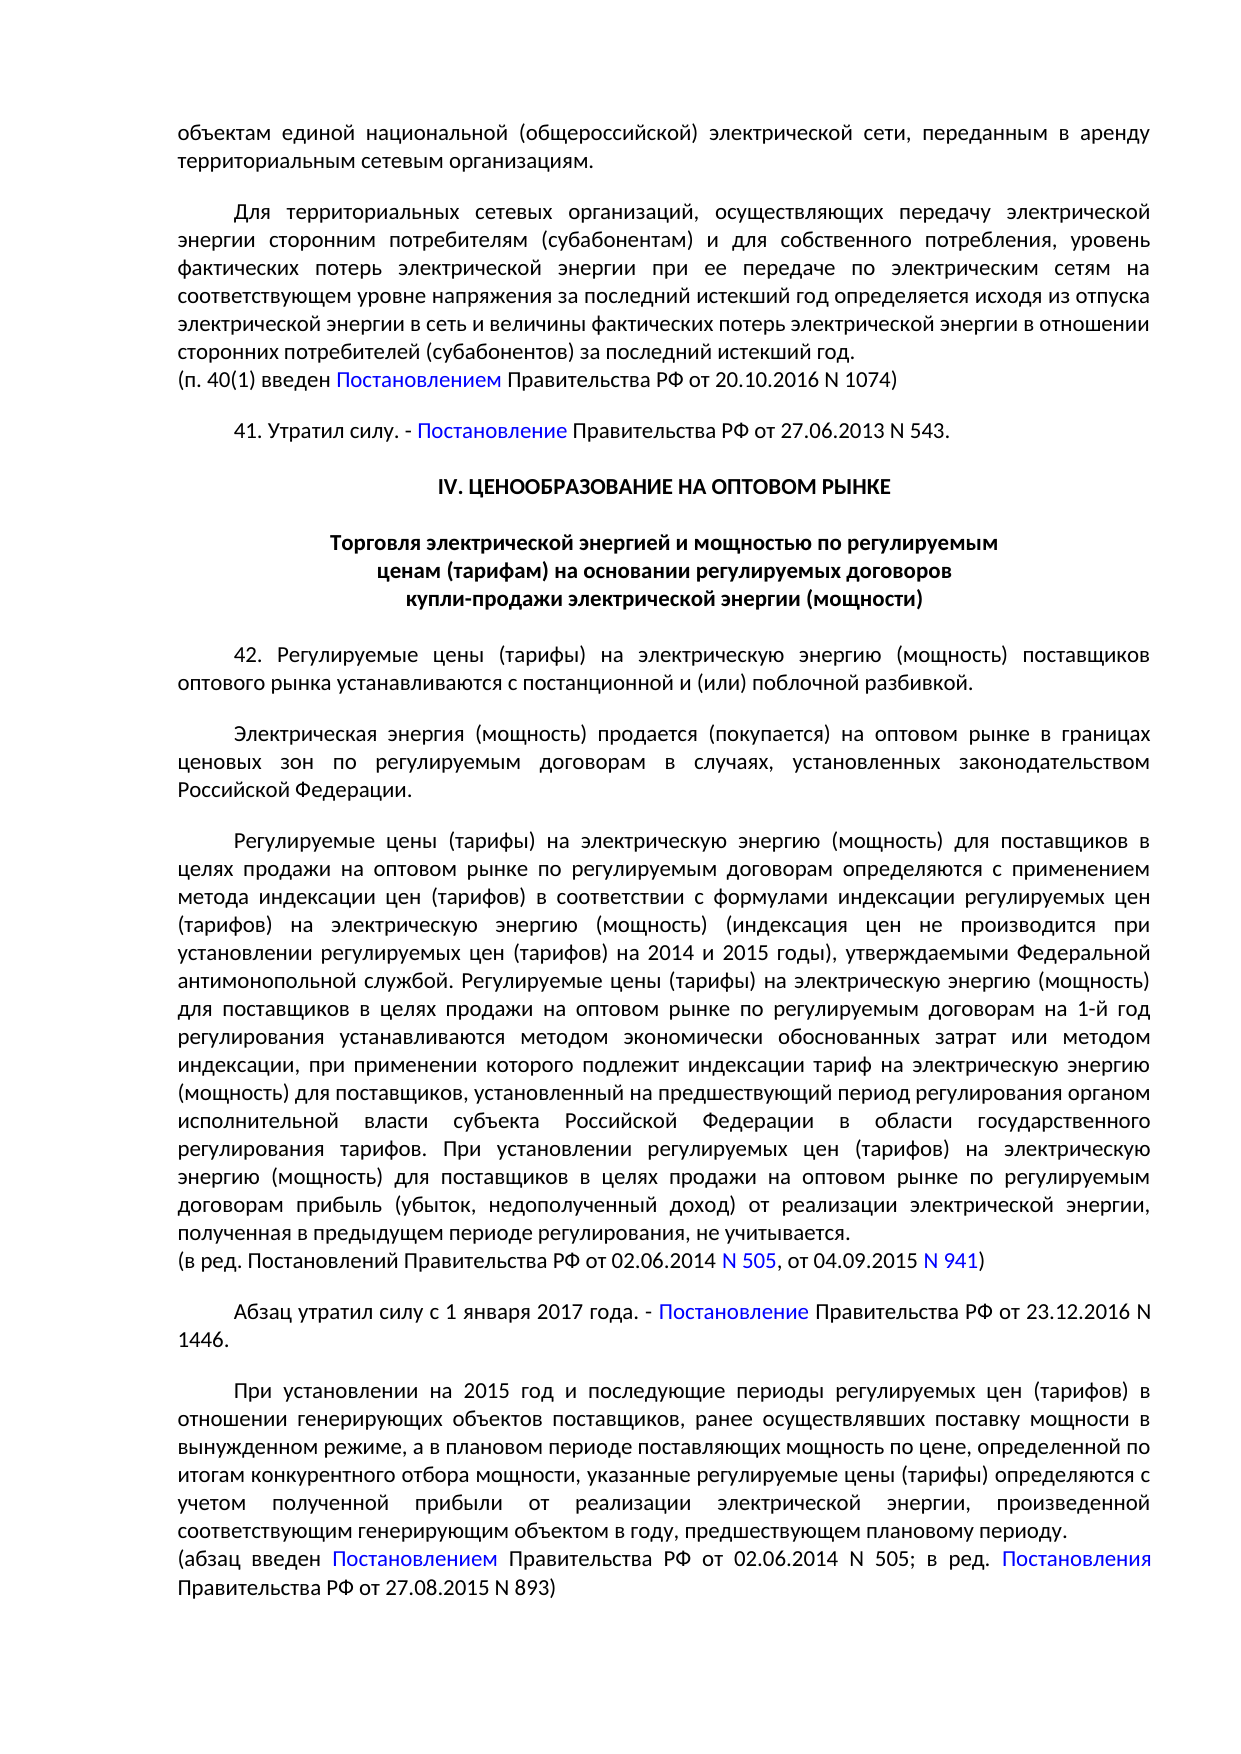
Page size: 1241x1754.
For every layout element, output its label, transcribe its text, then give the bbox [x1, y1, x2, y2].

text Абзац утратил силу с 1 января 2017 года. - Постановление Правительства РФ от 23.12.2016 N 1446. [177, 1297, 1152, 1353]
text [177, 118, 1152, 174]
text Для территориальных сетевых организаций, осуществляющих передачу электрической энергии сторонним потребителям (субабонентам) и для собственного потребления, уровень фактических потерь электрической энергии при ее передаче по электрическим сетям на соответствующем уровне напряжения за последний истекший год определяется исходя из отпуска электрической энергии в сеть и величины фактических потерь электрической энергии в отношении сторонних потребителей (субабонентов) за последний истекший год. [177, 197, 1152, 365]
text Электрическая энергия (мощность) продается (покупается) на оптовом рынке в границах ценовых зон по регулируемым договорам в случаях, установленных законодательством Российской Федерации. [177, 719, 1152, 803]
text (п. 40(1) введен Постановлением Правительства РФ от 20.10.2016 N 1074) [177, 365, 1152, 393]
text (абзац введен Постановлением Правительства РФ от 02.06.2014 N 505; в ред. Постановления Правительства РФ от 27.08.2015 N 893) [177, 1544, 1152, 1601]
text 42. Регулируемые цены (тарифы) на электрическую энергию (мощность) поставщиков оптового рынка устанавливаются с постанционной и (или) поблочной разбивкой. [177, 640, 1152, 696]
title купли-продажи электрической энергии (мощности) [177, 584, 1152, 612]
text Регулируемые цены (тарифы) на электрическую энергию (мощность) для поставщиков в целях продажи на оптовом рынке по регулируемым договорам определяются с применением метода индексации цен (тарифов) в соответствии с формулами индексации регулируемых цен (тарифов) на электрическую энергию (мощность) (индексация цен не производится при установлении регулируемых цен (тарифов) на 2014 и 2015 годы), утверждаемыми Федеральной антимонопольной службой. Регулируемые цены (тарифы) на электрическую энергию (мощность) для поставщиков в целях продажи на оптовом рынке по регулируемым договорам на 1-й год регулирования устанавливаются методом экономически обоснованных затрат или методом индексации, при применении которого подлежит индексации тариф на электрическую энергию (мощность) для поставщиков, установленный на предшествующий период регулирования органом исполнительной власти субъекта Российской Федерации в области государственного регулирования тарифов. При установлении регулируемых цен (тарифов) на электрическую энергию (мощность) для поставщиков в целях продажи на оптовом рынке по регулируемым договорам прибыль (убыток, недополученный доход) от реализации электрической энергии, полученная в предыдущем периоде регулирования, не учитывается. [177, 826, 1152, 1247]
text 41. Утратил силу. - Постановление Правительства РФ от 27.06.2013 N 543. [177, 416, 1152, 444]
title Торговля электрической энергией и мощностью по регулируемым [177, 528, 1152, 556]
text (в ред. Постановлений Правительства РФ от 02.06.2014 N 505, от 04.09.2015 N 941) [177, 1247, 1152, 1274]
title IV. ЦЕНООБРАЗОВАНИЕ НА ОПТОВОМ РЫНКЕ [177, 472, 1152, 500]
title ценам (тарифам) на основании регулируемых договоров [177, 556, 1152, 584]
text При установлении на 2015 год и последующие периоды регулируемых цен (тарифов) в отношении генерирующих объектов поставщиков, ранее осуществлявших поставку мощности в вынужденном режиме, а в плановом периоде поставляющих мощность по цене, определенной по итогам конкурентного отбора мощности, указанные регулируемые цены (тарифы) определяются с учетом полученной прибыли от реализации электрической энергии, произведенной соответствующим генерирующим объектом в году, предшествующем плановому периоду. [177, 1376, 1152, 1544]
